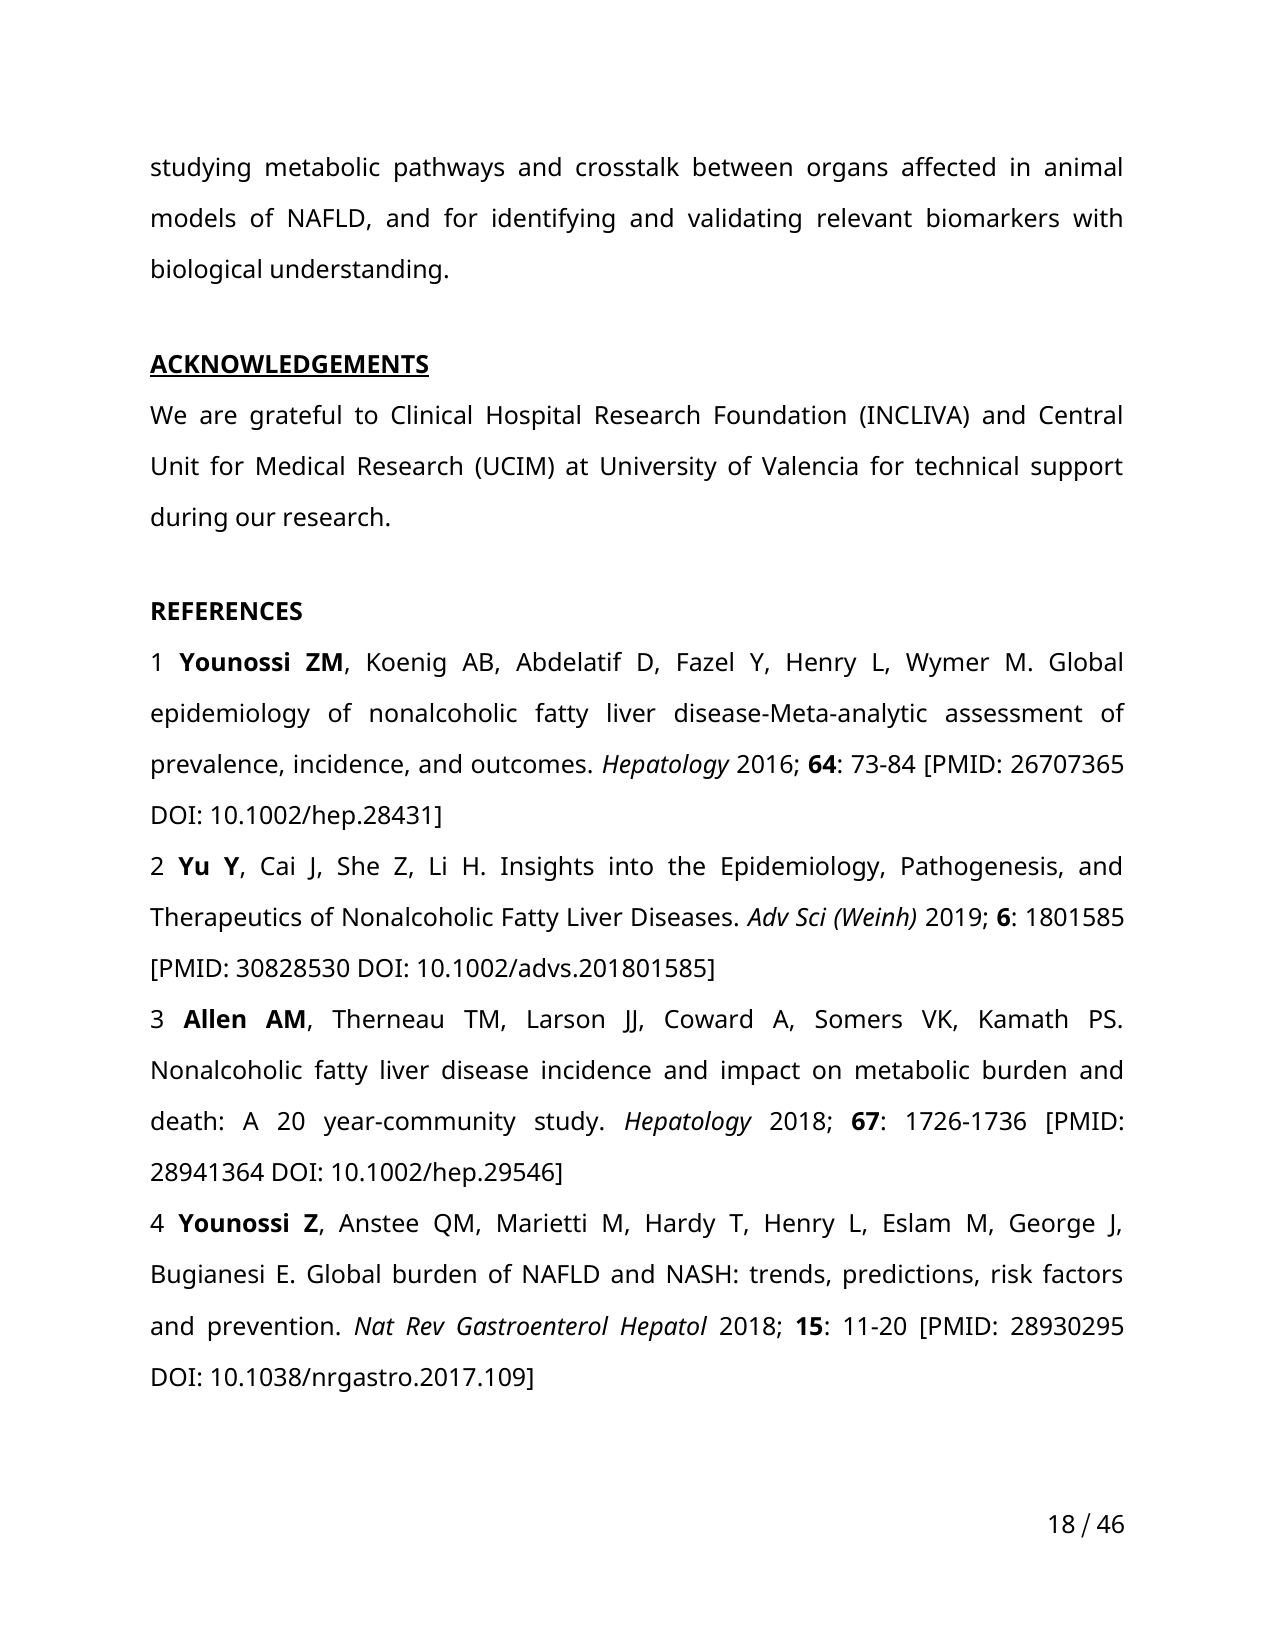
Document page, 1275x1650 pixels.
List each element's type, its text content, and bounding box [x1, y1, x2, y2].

text ACKNOWLEDGEMENTS [150, 346, 1125, 380]
text REFERENCES [150, 593, 1125, 628]
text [150, 150, 1125, 286]
text 3 Allen AM, Therneau TM, Larson JJ, Coward A, Somers VK, Kamath PS. Nonalcoholic fatty liver disease incidence and impact on metabolic burden and death: A 20 year-community study. Hepatology 2018; 67: 1726-1736 [PMID: 28941364 DOI: 10.1002/hep.29546] [150, 1002, 1125, 1189]
text 2 Yu Y, Cai J, She Z, Li H. Insights into the Epidemiology, Pathogenesis, and Therapeutics of Nonalcoholic Fatty Liver Diseases. Adv Sci (Weinh) 2019; 6: 1801585 [PMID: 30828530 DOI: 10.1002/advs.201801585] [150, 849, 1125, 985]
text 4 Younossi Z, Anstee QM, Marietti M, Hardy T, Henry L, Eslam M, George J, Bugianesi E. Global burden of NAFLD and NASH: trends, predictions, risk factors and prevention. Nat Rev Gastroenterol Hepatol 2018; 15: 11-20 [PMID: 28930295 DOI: 10.1038/nrgastro.2017.109] [150, 1206, 1125, 1393]
text 1 Younossi ZM, Koenig AB, Abdelatif D, Fazel Y, Henry L, Wymer M. Global epidemiology of nonalcoholic fatty liver disease-Meta-analytic assessment of prevalence, incidence, and outcomes. Hepatology 2016; 64: 73-84 [PMID: 26707365 DOI: 10.1002/hep.28431] [150, 644, 1125, 832]
text We are grateful to Clinical Hospital Research Foundation (INCLIVA) and Central Unit for Medical Research (UCIM) at University of Valencia for technical support during our research. [150, 397, 1125, 533]
